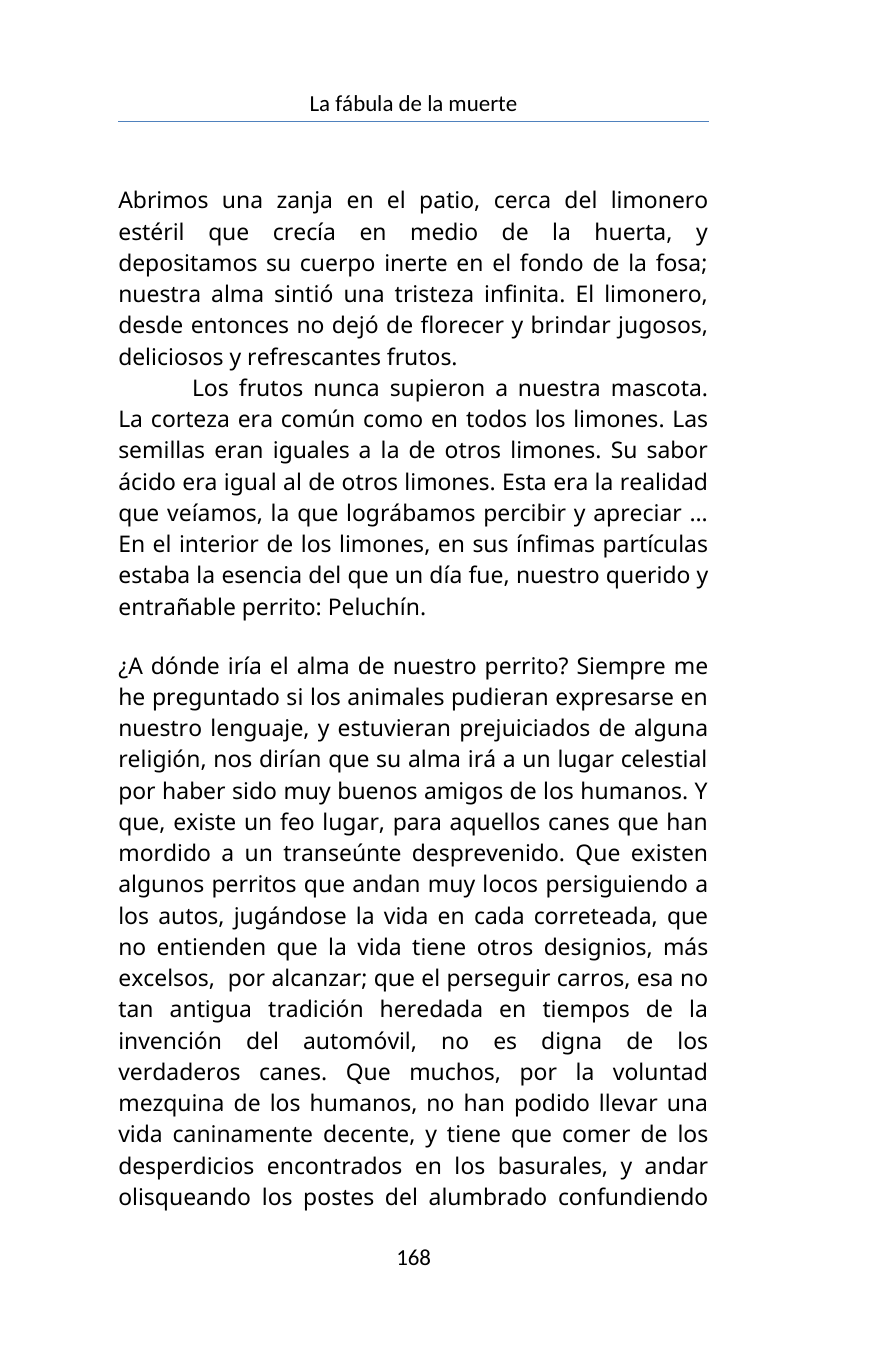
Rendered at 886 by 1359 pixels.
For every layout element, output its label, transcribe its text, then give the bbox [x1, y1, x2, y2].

text Los frutos nunca supieron a nuestra mascota. La corteza era común como en todos los limones. Las semillas eran iguales a la de otros limones. Su sabor ácido era igual al de otros limones. Esta era la realidad que veíamos, la que lográbamos percibir y apreciar … En el interior de los limones, en sus ínfimas partículas estaba la esencia del que un día fue, nuestro querido y entrañable perrito: Peluchín. [118, 372, 709, 622]
